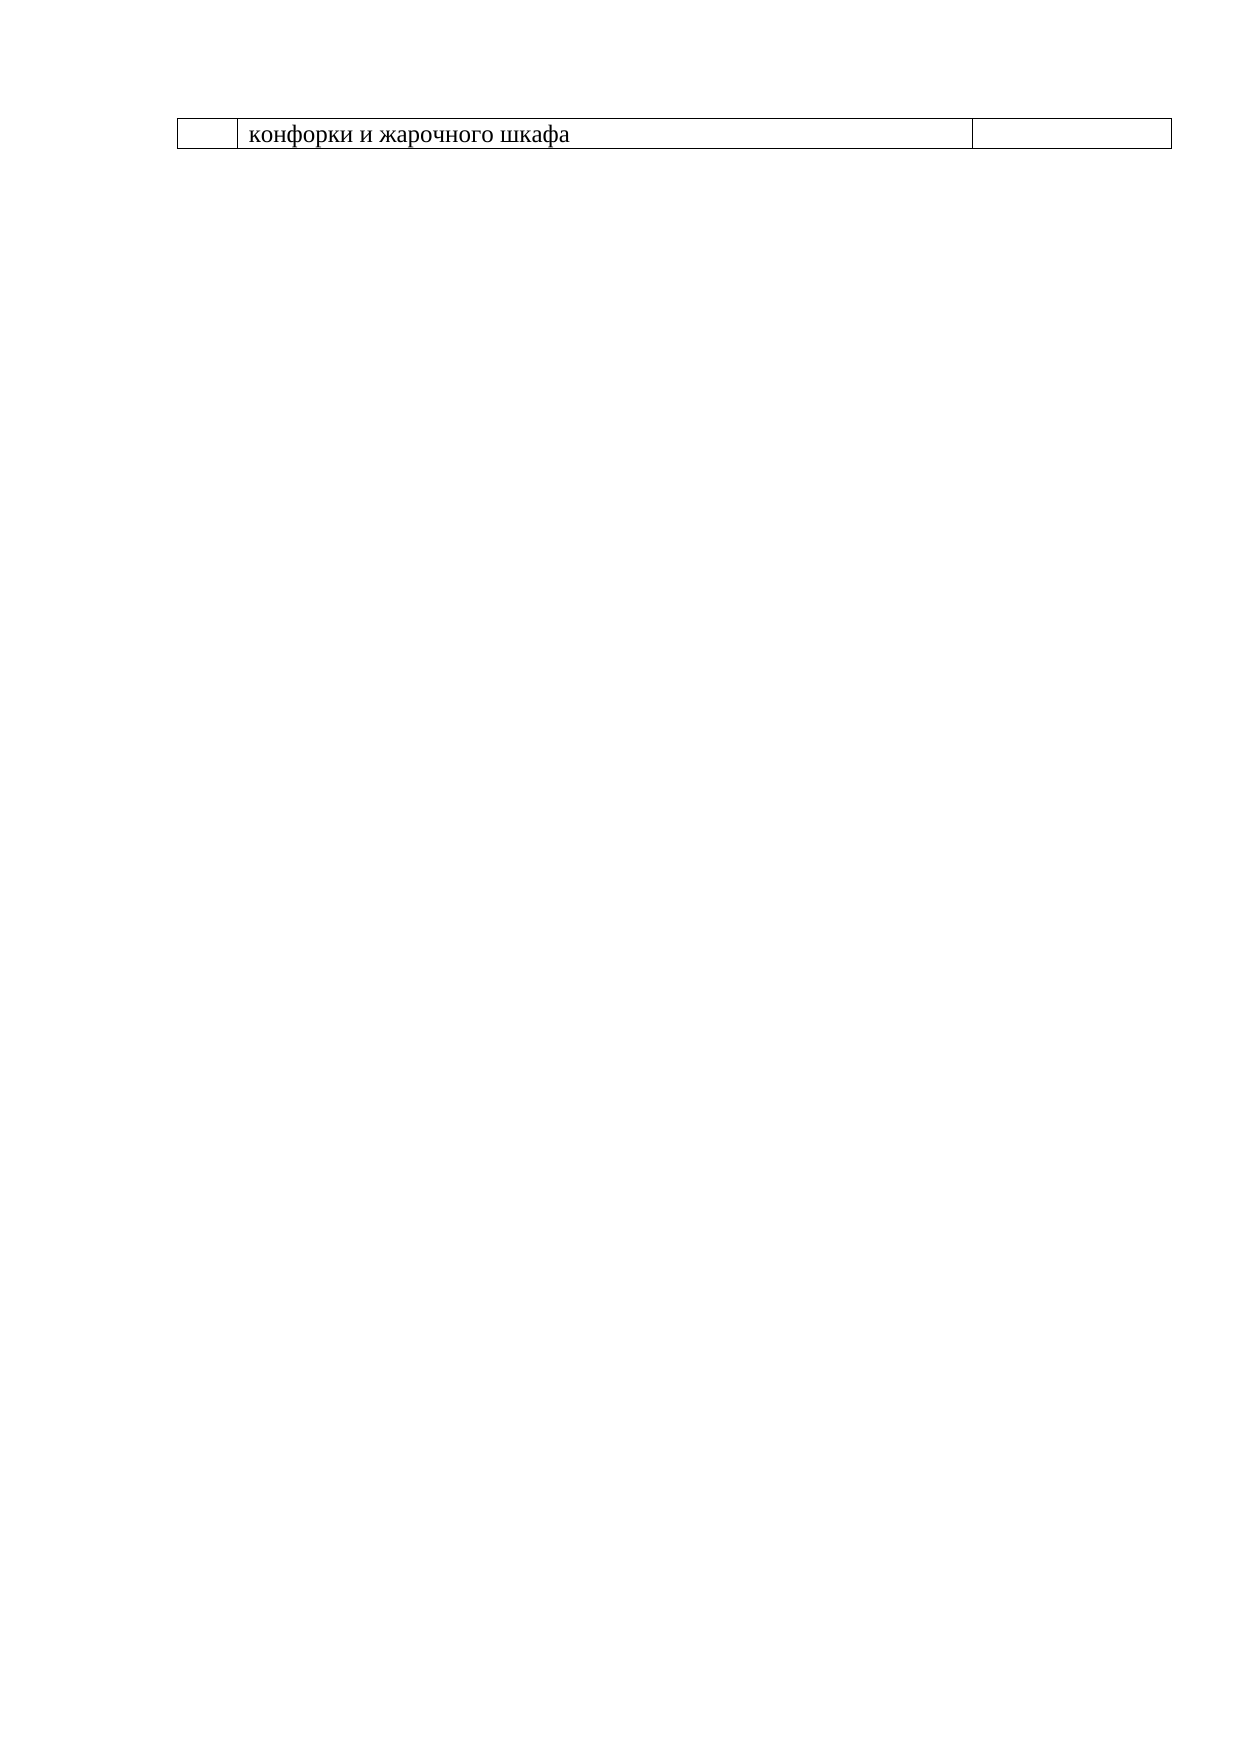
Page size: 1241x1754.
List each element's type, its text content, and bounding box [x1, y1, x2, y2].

table_cell 3 часа [973, 119, 1171, 148]
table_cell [238, 119, 972, 148]
table_cell 20. [178, 119, 237, 148]
